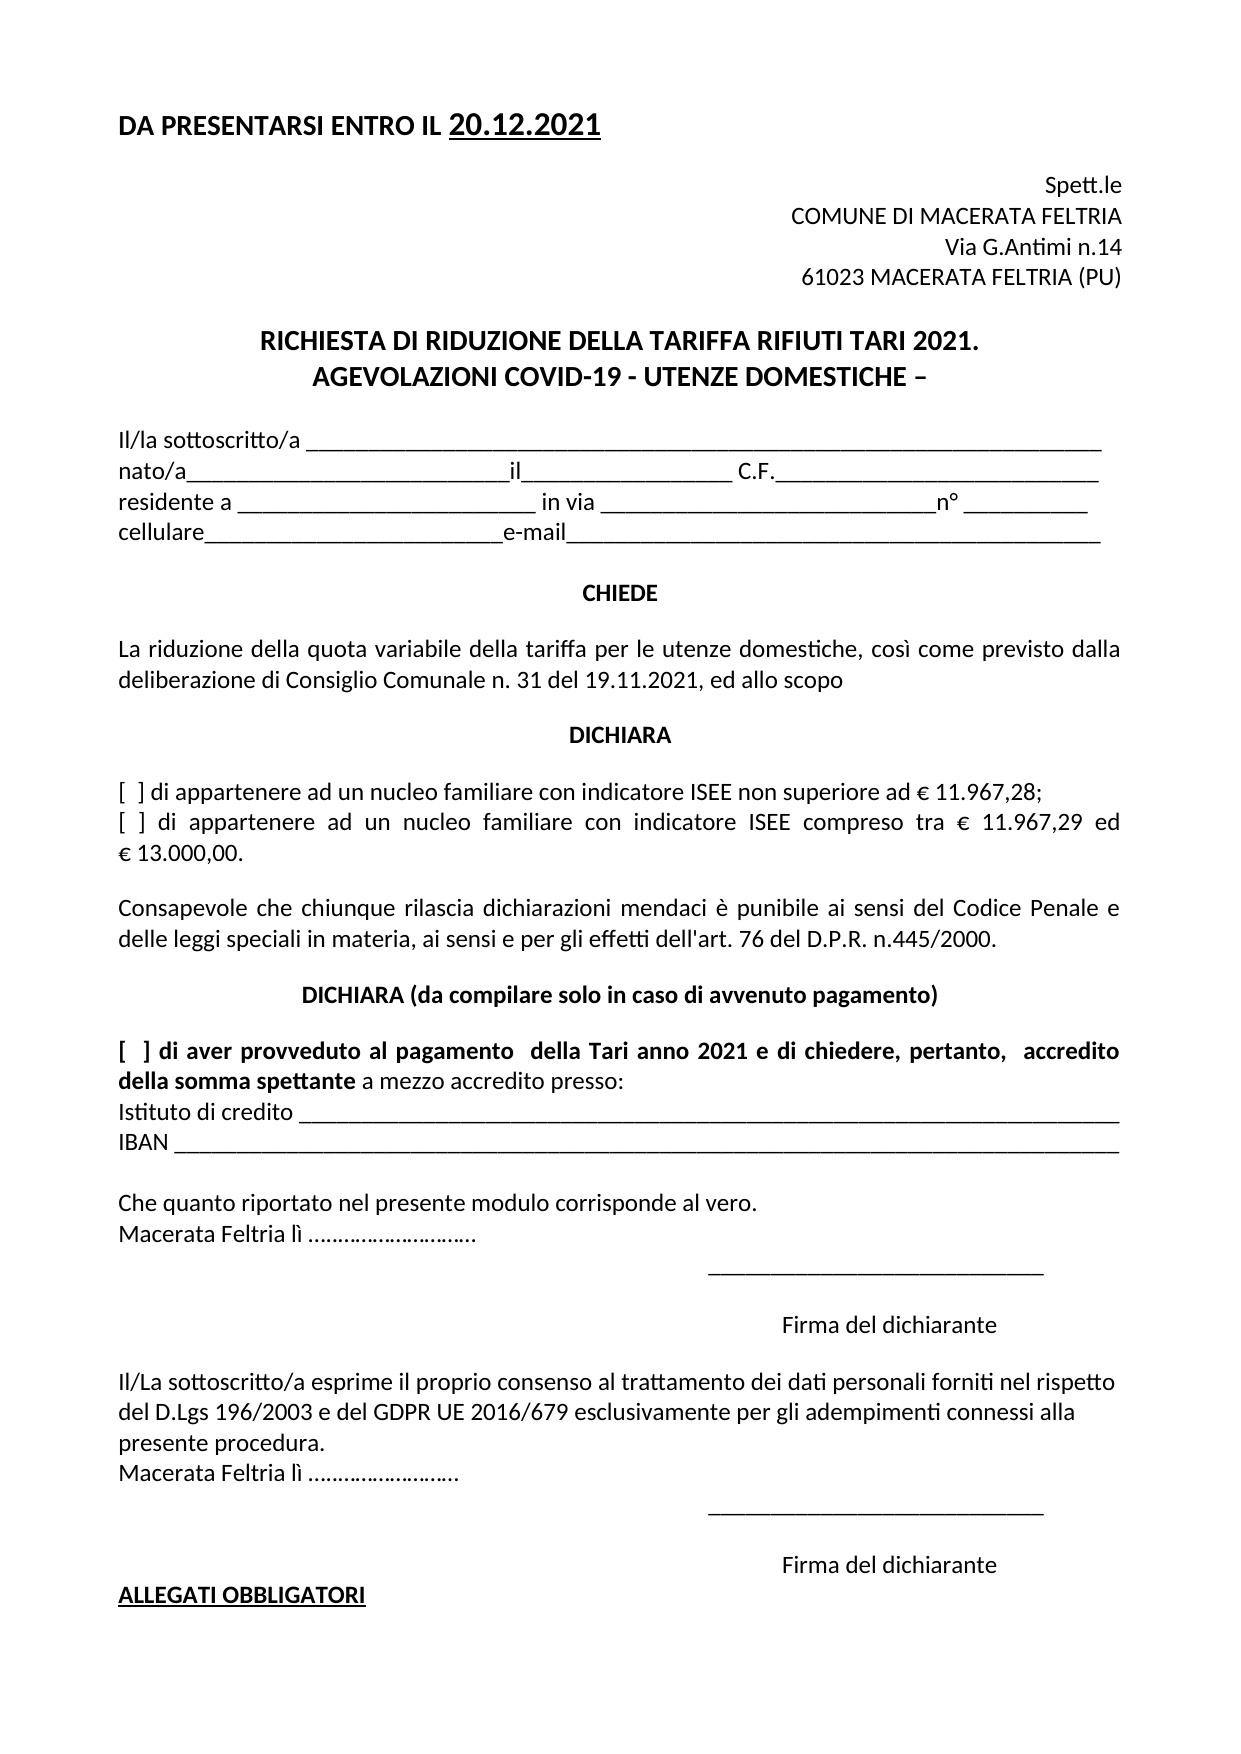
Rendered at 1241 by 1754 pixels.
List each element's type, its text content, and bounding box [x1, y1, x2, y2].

text 61023 MACERATA FELTRIA (PU) [118, 261, 1122, 292]
text ___________________________ [118, 1249, 1122, 1279]
text Istituto di credito __________________________________________________________________ [118, 1096, 1122, 1127]
text Il/la sottoscritto/a ________________________________________________________________ [118, 425, 1122, 455]
text Consapevole che chiunque rilascia dichiarazioni mendaci è punibile ai sensi del Codice Penale e delle leggi speciali in materia, ai sensi e per gli effetti dell'art. 76 del D.P.R. n.445/2000. [118, 893, 1122, 954]
text Il/La sottoscritto/a esprime il proprio consenso al trattamento dei dati personali forniti nel rispetto del D.Lgs 196/2003 e del GDPR UE 2016/679 esclusivamente per gli adempimenti connessi alla presente procedura. [118, 1366, 1122, 1457]
text AGEVOLAZIONI COVID-19 - UTENZE DOMESTICHE – [118, 358, 1122, 393]
text ___________________________ [118, 1488, 1122, 1518]
text Firma del dichiarante [782, 1549, 1122, 1579]
text ALLEGATI OBBLIGATORI [118, 1579, 1122, 1610]
text residente a ________________________ in via ___________________________n° __________ [118, 486, 1122, 516]
text Che quanto riportato nel presente modulo corrisponde al vero. [118, 1188, 1122, 1218]
text cellulare________________________e-mail___________________________________________ [118, 516, 1122, 547]
text CHIEDE [118, 577, 1122, 608]
text [ ] di appartenere ad un nucleo familiare con indicatore ISEE non superiore ad € 11.967,28; [118, 776, 1122, 806]
text IBAN ____________________________________________________________________________ [118, 1127, 1122, 1157]
text [ ] di aver provveduto al pagamento della Tari anno 2021 e di chiedere, pertanto, accredito della somma spettante a mezzo accredito presso: [118, 1035, 1122, 1096]
text DICHIARA [118, 720, 1122, 750]
text Macerata Feltria lì …..…………………… [118, 1218, 1122, 1249]
text Macerata Feltria lì …..………………… [118, 1457, 1122, 1488]
text Via G.Antimi n.14 [118, 231, 1122, 261]
text Spett.le [118, 169, 1122, 200]
text nato/a__________________________il_________________ C.F.__________________________ [118, 455, 1122, 486]
text RICHIESTA DI RIDUZIONE DELLA TARIFFA RIFIUTI TARI 2021. [118, 322, 1122, 358]
text La riduzione della quota variabile della tariffa per le utenze domestiche, così come previsto dalla deliberazione di Consiglio Comunale n. 31 del 19.11.2021, ed allo scopo [118, 633, 1122, 694]
text DA PRESENTARSI ENTRO IL 20.12.2021 [118, 103, 1122, 144]
text COMUNE DI MACERATA FELTRIA [118, 200, 1122, 231]
text DICHIARA (da compilare solo in caso di avvenuto pagamento) [118, 979, 1122, 1009]
text [ ] di appartenere ad un nucleo familiare con indicatore ISEE compreso tra € 11.967,29 ed € 13.000,00. [118, 806, 1122, 867]
text Firma del dichiarante [782, 1310, 1122, 1340]
